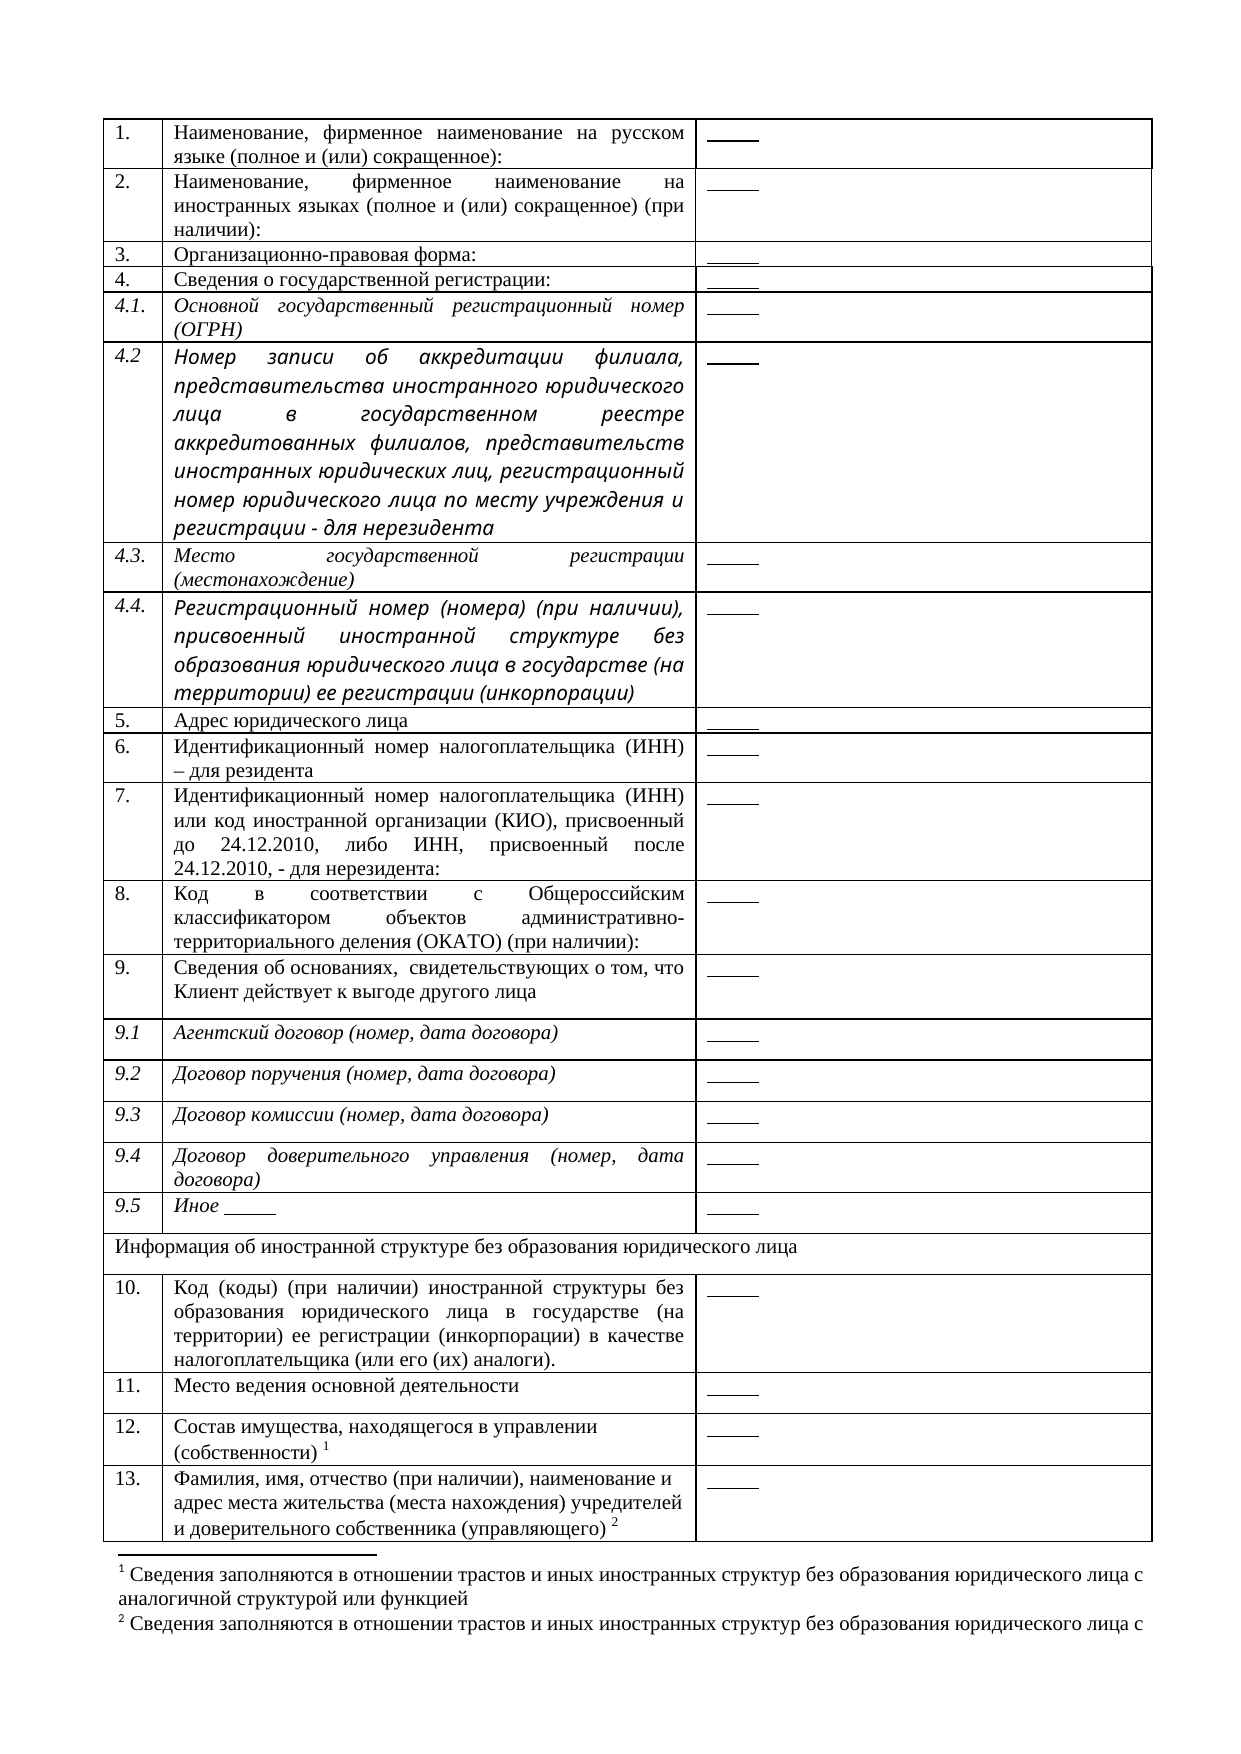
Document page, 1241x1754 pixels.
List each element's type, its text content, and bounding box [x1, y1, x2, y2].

table_cell [697, 543, 1151, 591]
table_cell Идентификационный номер налогоплательщика (ИНН) или код иностранной организации (КИО), присвоенный до 24.12.2010, либо ИНН, присвоенный после 24.12.2010, - для нерезидента: [163, 783, 695, 880]
table_cell Сведения об основаниях, свидетельствующих о том, что Клиент действует к выгоде другого лица [163, 955, 695, 1018]
table_cell Организационно-правовая форма: [163, 242, 695, 266]
table_cell 8. [104, 881, 162, 953]
table_cell Фамилия, имя, отчество (при наличии), наименование и адрес места жительства (места нахождения) учредителей и доверительного собственника (управляющего) [163, 1466, 695, 1541]
table_cell Место ведения основной деятельности [163, 1373, 695, 1413]
table_cell 2. [104, 169, 162, 241]
table_cell [697, 1373, 1151, 1413]
table_cell [697, 593, 1151, 707]
table_cell Идентификационный номер налогоплательщика (ИНН) – для резидента [163, 734, 695, 782]
table_cell 5. [104, 708, 162, 732]
table_cell Договор доверительного управления (номер, дата договора) [163, 1143, 695, 1191]
table_cell [697, 293, 1151, 341]
table_cell [697, 1143, 1151, 1191]
table_cell [697, 955, 1151, 1018]
table_cell [697, 1466, 1151, 1541]
table_cell 11. [104, 1373, 162, 1413]
table_cell Основной государственный регистрационный номер (ОГРН) [163, 293, 695, 341]
table_cell Состав имущества, находящегося в управлении (собственности) [163, 1414, 695, 1464]
table_cell Договор поручения (номер, дата договора) [163, 1061, 695, 1101]
table_cell [697, 267, 1151, 291]
table_cell 13. [104, 1466, 162, 1541]
table_cell Место государственной регистрации (местонахождение) [163, 543, 695, 591]
table_cell Информация об иностранной структуре без образования юридического лица [104, 1234, 1151, 1274]
table_cell Сведения о государственной регистрации: [163, 267, 695, 291]
table_cell 10. [104, 1275, 162, 1371]
table_cell [696, 169, 1151, 241]
table_cell 3. [104, 242, 162, 266]
table_header 1. [104, 120, 162, 168]
table_cell 9.2 [104, 1061, 162, 1101]
table_cell 9.3 [104, 1102, 162, 1142]
table_cell 4.2 [104, 343, 162, 542]
table_cell [697, 708, 1151, 732]
table_cell 6. [104, 734, 162, 782]
table_cell [697, 1020, 1151, 1059]
table_cell Номер записи об аккредитации филиала, представительства иностранного юридического лица в государственном реестре аккредитованных филиалов, представительств иностранных юридических лиц, регистрационный номер юридического лица по месту учреждения и регистрации - для нерезидента [163, 343, 695, 542]
table_cell [696, 242, 1151, 266]
table_cell 4.1. [104, 293, 162, 341]
table_cell Наименование, фирменное наименование на иностранных языках (полное и (или) сокращенное) (при наличии): [163, 169, 695, 241]
table_cell [697, 881, 1151, 953]
table_cell Агентский договор (номер, дата договора) [163, 1020, 695, 1059]
table_cell 4.4. [104, 593, 162, 707]
table_cell [697, 783, 1151, 880]
table_cell [697, 1102, 1151, 1142]
table_cell [697, 1275, 1151, 1371]
table_cell Регистрационный номер (номера) (при наличии), присвоенный иностранной структуре без образования юридического лица в государстве (на территории) ее регистрации (инкорпорации) [163, 593, 695, 707]
table_cell Договор комиссии (номер, дата договора) [163, 1102, 695, 1142]
table_cell 4. [104, 267, 162, 291]
table_cell Код в соответствии с Общероссийским классификатором объектов административно-территориального деления (ОКАТО) (при наличии): [163, 881, 695, 953]
table_cell Адрес юридического лица [163, 708, 695, 732]
table_cell 9.1 [104, 1020, 162, 1059]
table_cell 9.5 [104, 1193, 162, 1232]
table_cell 7. [104, 783, 162, 880]
table_cell [697, 734, 1151, 782]
table_cell 12. [104, 1414, 162, 1464]
table_header [697, 120, 1151, 168]
table_cell 9. [104, 955, 162, 1018]
table_header Наименование, фирменное наименование на русском языке (полное и (или) сокращенное): [163, 120, 695, 168]
table_cell 4.3. [104, 543, 162, 591]
table_cell [697, 1414, 1151, 1464]
table_cell Иное [163, 1193, 695, 1232]
table_cell [697, 1193, 1151, 1232]
table_cell Код (коды) (при наличии) иностранной структуры без образования юридического лица в государстве (на территории) ее регистрации (инкорпорации) в качестве налогоплательщика (или его (их) аналоги). [163, 1275, 695, 1371]
table_cell [697, 343, 1151, 542]
table_cell 9.4 [104, 1143, 162, 1191]
table_cell [697, 1061, 1151, 1101]
